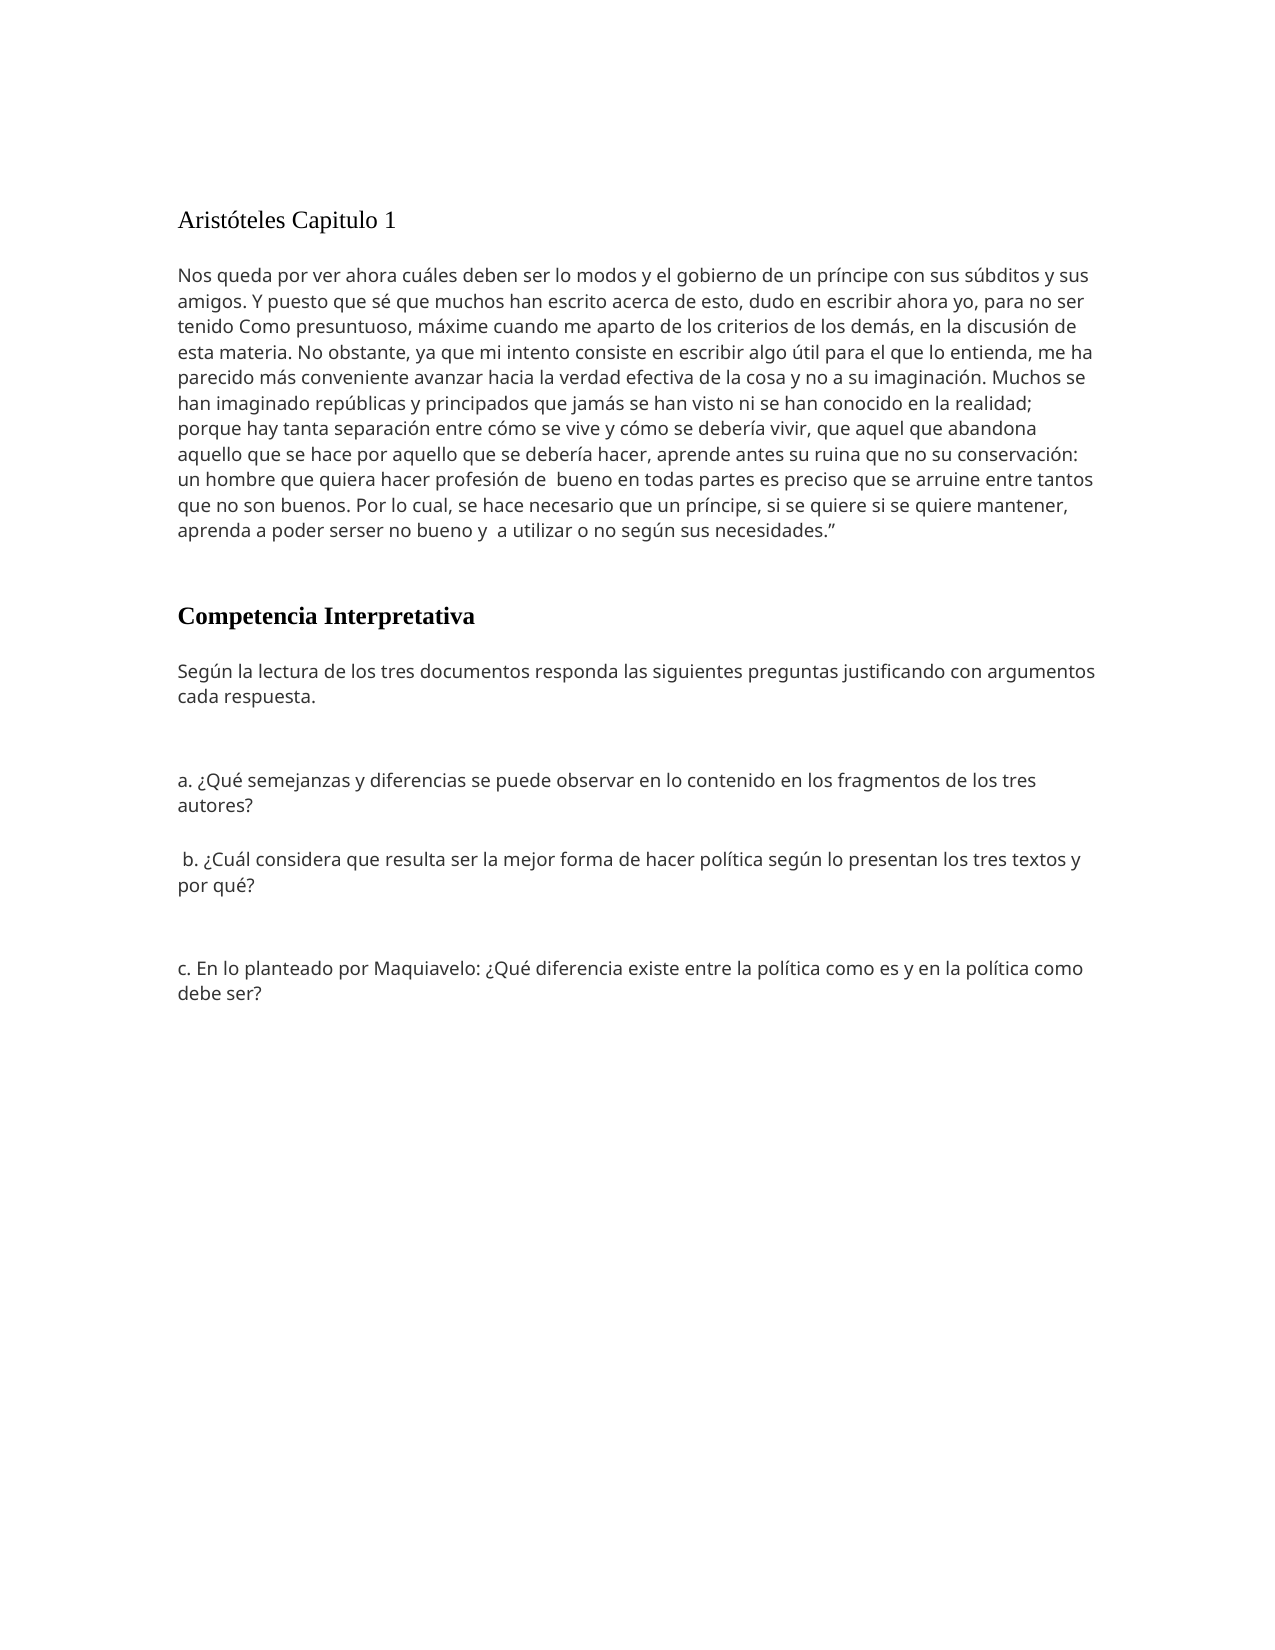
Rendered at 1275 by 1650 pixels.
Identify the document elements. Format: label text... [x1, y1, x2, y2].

text b. ¿Cuál considera que resulta ser la mejor forma de hacer política según lo presentan los tres textos y por qué? [177, 847, 1098, 898]
text Nos queda por ver ahora cuáles deben ser lo modos y el gobierno de un príncipe con sus súbditos y sus amigos. Y puesto que sé que muchos han escrito acerca de esto, dudo en escribir ahora yo, para no ser tenido Como presuntuoso, máxime cuando me aparto de los criterios de los demás, en la discusión de esta materia. No obstante, ya que mi intento consiste en escribir algo útil para el que lo entienda, me ha parecido más conveniente avanzar hacia la verdad efectiva de la cosa y no a su imaginación. Muchos se han imaginado repúblicas y principados que jamás se han visto ni se han conocido en la realidad; porque hay tanta separación entre cómo se vive y cómo se debería vivir, que aquel que abandona aquello que se hace por aquello que se debería hacer, aprende antes su ruina que no su conservación: un hombre que quiera hacer profesión de bueno en todas partes es preciso que se arruine entre tantos que no son buenos. Por lo cual, se hace necesario que un príncipe, si se quiere si se quiere mantener, aprenda a poder serser no bueno y a utilizar o no según sus necesidades.” [177, 263, 1098, 543]
text Competencia Interpretativa [177, 601, 1098, 629]
text a. ¿Qué semejanzas y diferencias se puede observar en lo contenido en los fragmentos de los tres autores? [177, 767, 1098, 818]
text Aristóteles Capitulo 1 [177, 205, 1098, 234]
text c. En lo planteado por Maquiavelo: ¿Qué diferencia existe entre la política como es y en la política como debe ser? [177, 955, 1098, 1006]
text Según la lectura de los tres documentos responda las siguientes preguntas justificando con argumentos cada respuesta. [177, 658, 1098, 709]
